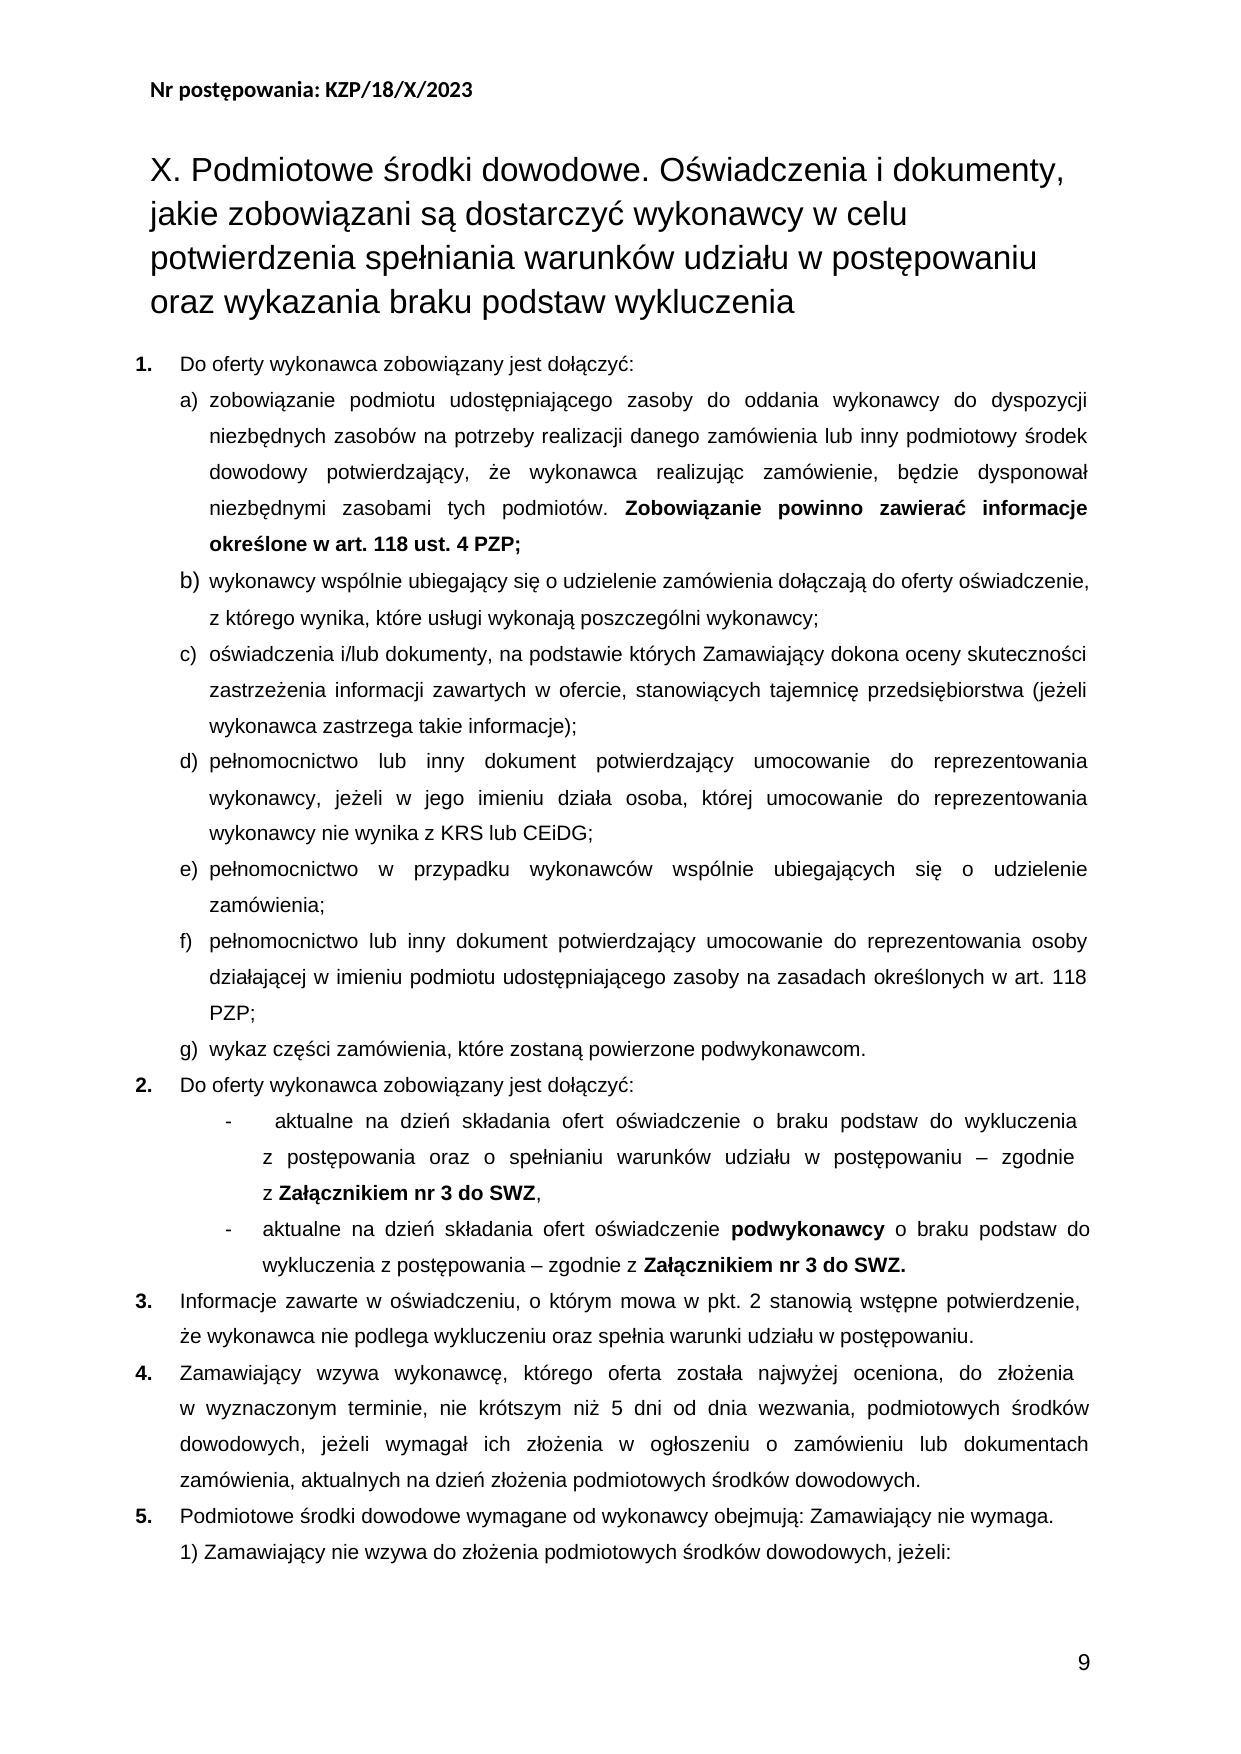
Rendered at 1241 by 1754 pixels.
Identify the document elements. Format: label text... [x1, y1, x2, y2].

list oświadczenia i/lub dokumenty, na podstawie których Zamawiający dokona oceny skuteczności zastrzeżenia informacji zawartych w ofercie, stanowiących tajemnicę przedsiębiorstwa (jeżeli wykonawca zastrzega takie informacje); [179, 642, 1088, 737]
list aktualne na dzień składania ofert oświadczenie podwykonawcy o braku podstaw do wykluczenia z postępowania – zgodnie z Załącznikiem nr 3 do SWZ. [225, 1217, 1090, 1276]
list Podmiotowe środki dowodowe wymagane od wykonawcy obejmują: Zamawiający nie wymaga. [135, 1504, 1090, 1528]
list Zamawiający wzywa wykonawcę, którego oferta została najwyżej oceniona, do złożenia w wyznaczonym terminie, nie krótszym niż 5 dni od dnia wezwania, podmiotowych środków dowodowych, jeżeli wymagał ich złożenia w ogłoszeniu o zamówieniu lub dokumentach zamówienia, aktualnych na dzień złożenia podmiotowych środków dowodowych. [135, 1360, 1090, 1492]
list Informacje zawarte w oświadczeniu, o którym mowa w pkt. 2 stanowią wstępne potwierdzenie, że wykonawca nie podlega wykluczeniu oraz spełnia warunki udziału w postępowaniu. [135, 1288, 1090, 1348]
list pełnomocnictwo w przypadku wykonawców wspólnie ubiegających się o udzielenie zamówienia; [179, 857, 1088, 917]
list pełnomocnictwo lub inny dokument potwierdzający umocowanie do reprezentowania wykonawcy, jeżeli w jego imieniu działa osoba, której umocowanie do reprezentowania wykonawcy nie wynika z KRS lub CEiDG; [179, 749, 1088, 845]
text 1) Zamawiający nie wzywa do złożenia podmiotowych środków dowodowych, jeżeli: [179, 1540, 1090, 1564]
list wykonawcy wspólnie ubiegający się o udzielenie zamówienia dołączają do oferty oświadczenie, z którego wynika, które usługi wykonają poszczególni wykonawcy; [179, 567, 1090, 629]
list aktualne na dzień składania ofert oświadczenie o braku podstaw do wykluczenia z postępowania oraz o spełnianiu warunków udziału w postępowaniu – zgodnie z Załącznikiem nr 3 do SWZ, [225, 1109, 1090, 1204]
list zobowiązanie podmiotu udostępniającego zasoby do oddania wykonawcy do dyspozycji niezbędnych zasobów na potrzeby realizacji danego zamówienia lub inny podmiotowy środek dowodowy potwierdzający, że wykonawca realizując zamówienie, będzie dysponował niezbędnymi zasobami tych podmiotów. Zobowiązanie powinno zawierać informacje określone w art. 118 ust. 4 PZP; [179, 388, 1088, 555]
subtitle X. Podmiotowe środki dowodowe. Oświadczenia i dokumenty, jakie zobowiązani są dostarczyć wykonawcy w celu potwierdzenia spełniania warunków udziału w postępowaniu oraz wykazania braku podstaw wykluczenia [150, 150, 1090, 321]
list Do oferty wykonawca zobowiązany jest dołączyć: [135, 1073, 1090, 1097]
list Do oferty wykonawca zobowiązany jest dołączyć: [135, 352, 1090, 376]
list pełnomocnictwo lub inny dokument potwierdzający umocowanie do reprezentowania osoby działającej w imieniu podmiotu udostępniającego zasoby na zasadach określonych w art. 118 PZP; [179, 929, 1088, 1025]
list wykaz części zamówienia, które zostaną powierzone podwykonawcom. [179, 1037, 1088, 1061]
